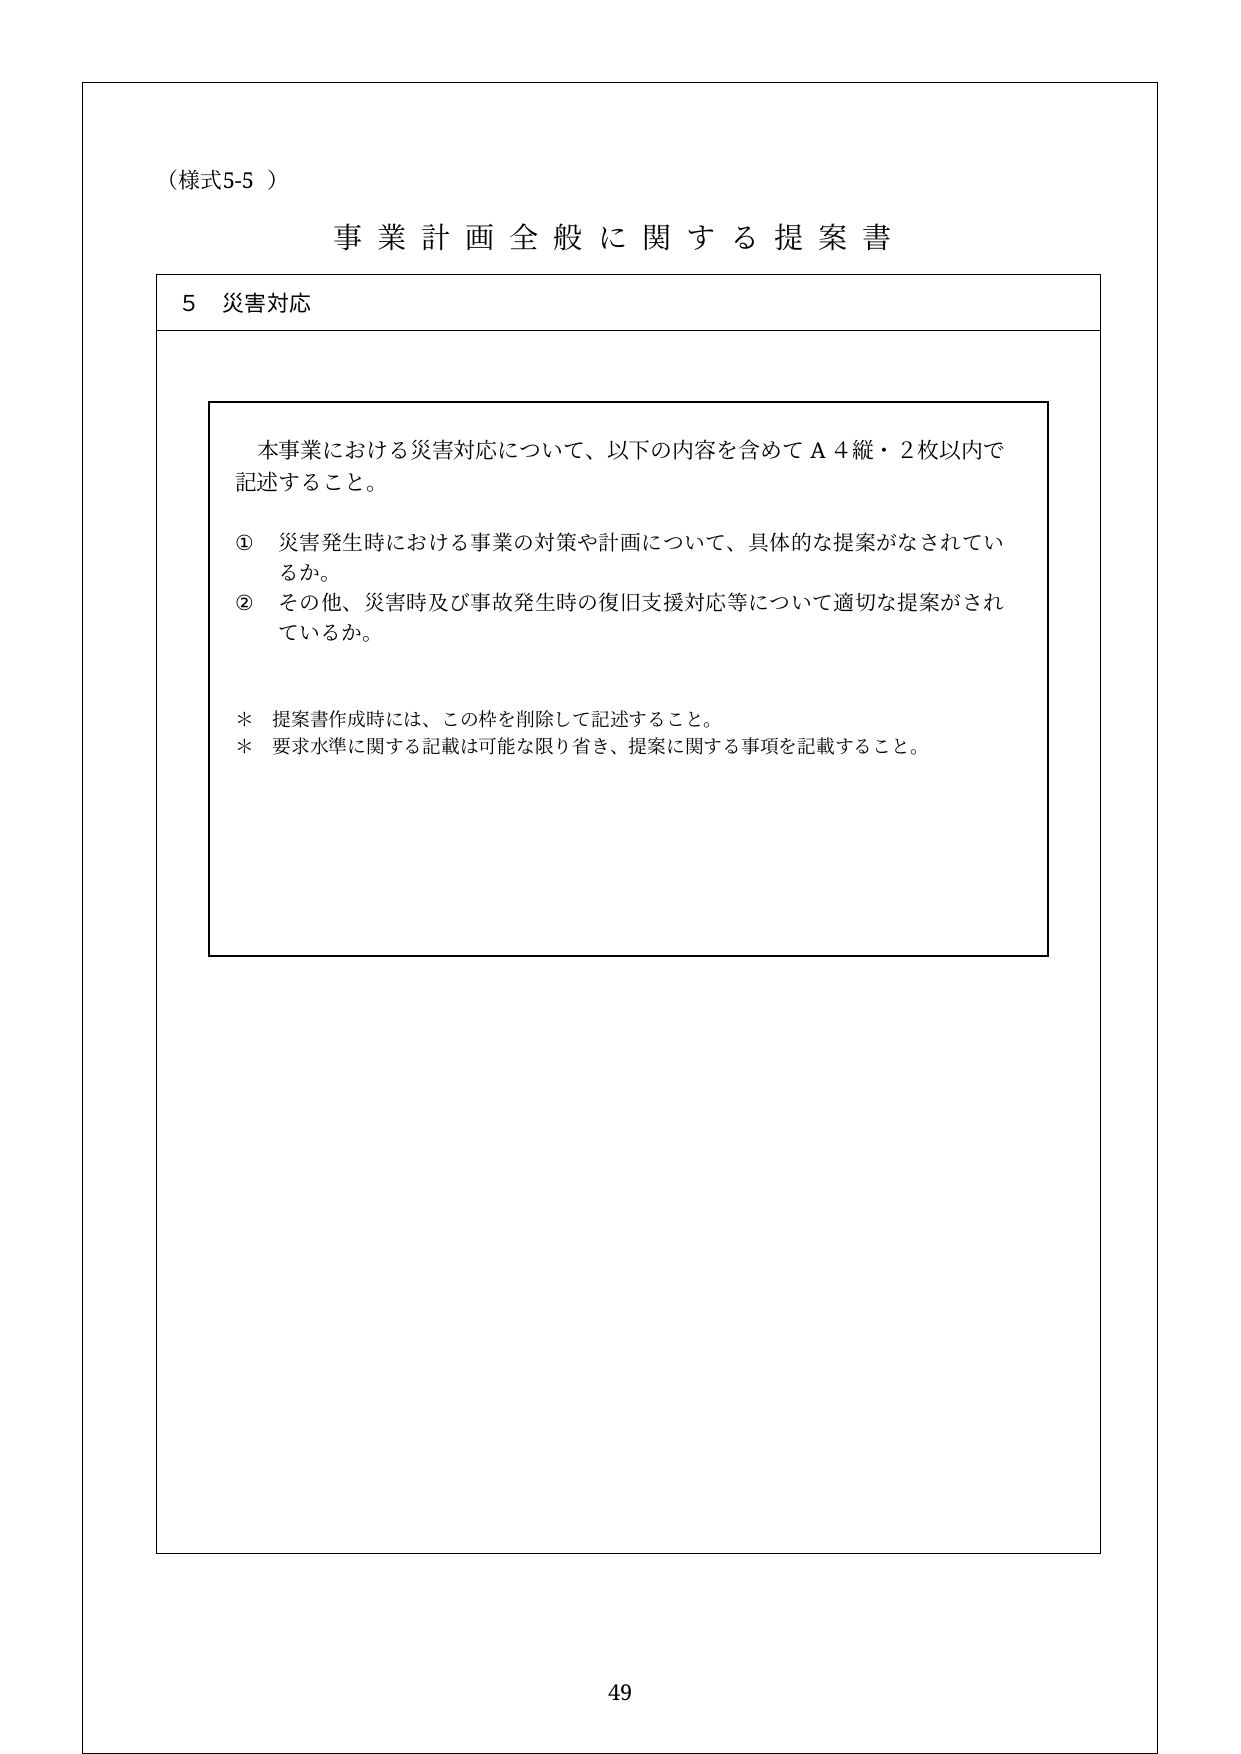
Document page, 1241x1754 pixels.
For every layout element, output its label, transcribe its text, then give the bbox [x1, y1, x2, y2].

table_cell [157, 331, 1100, 1553]
table_header ５ 災害対応 [157, 275, 1100, 329]
text 事業計画全般に関する提案書 [156, 198, 1084, 273]
subtitle （様式5-5） [156, 160, 1084, 198]
